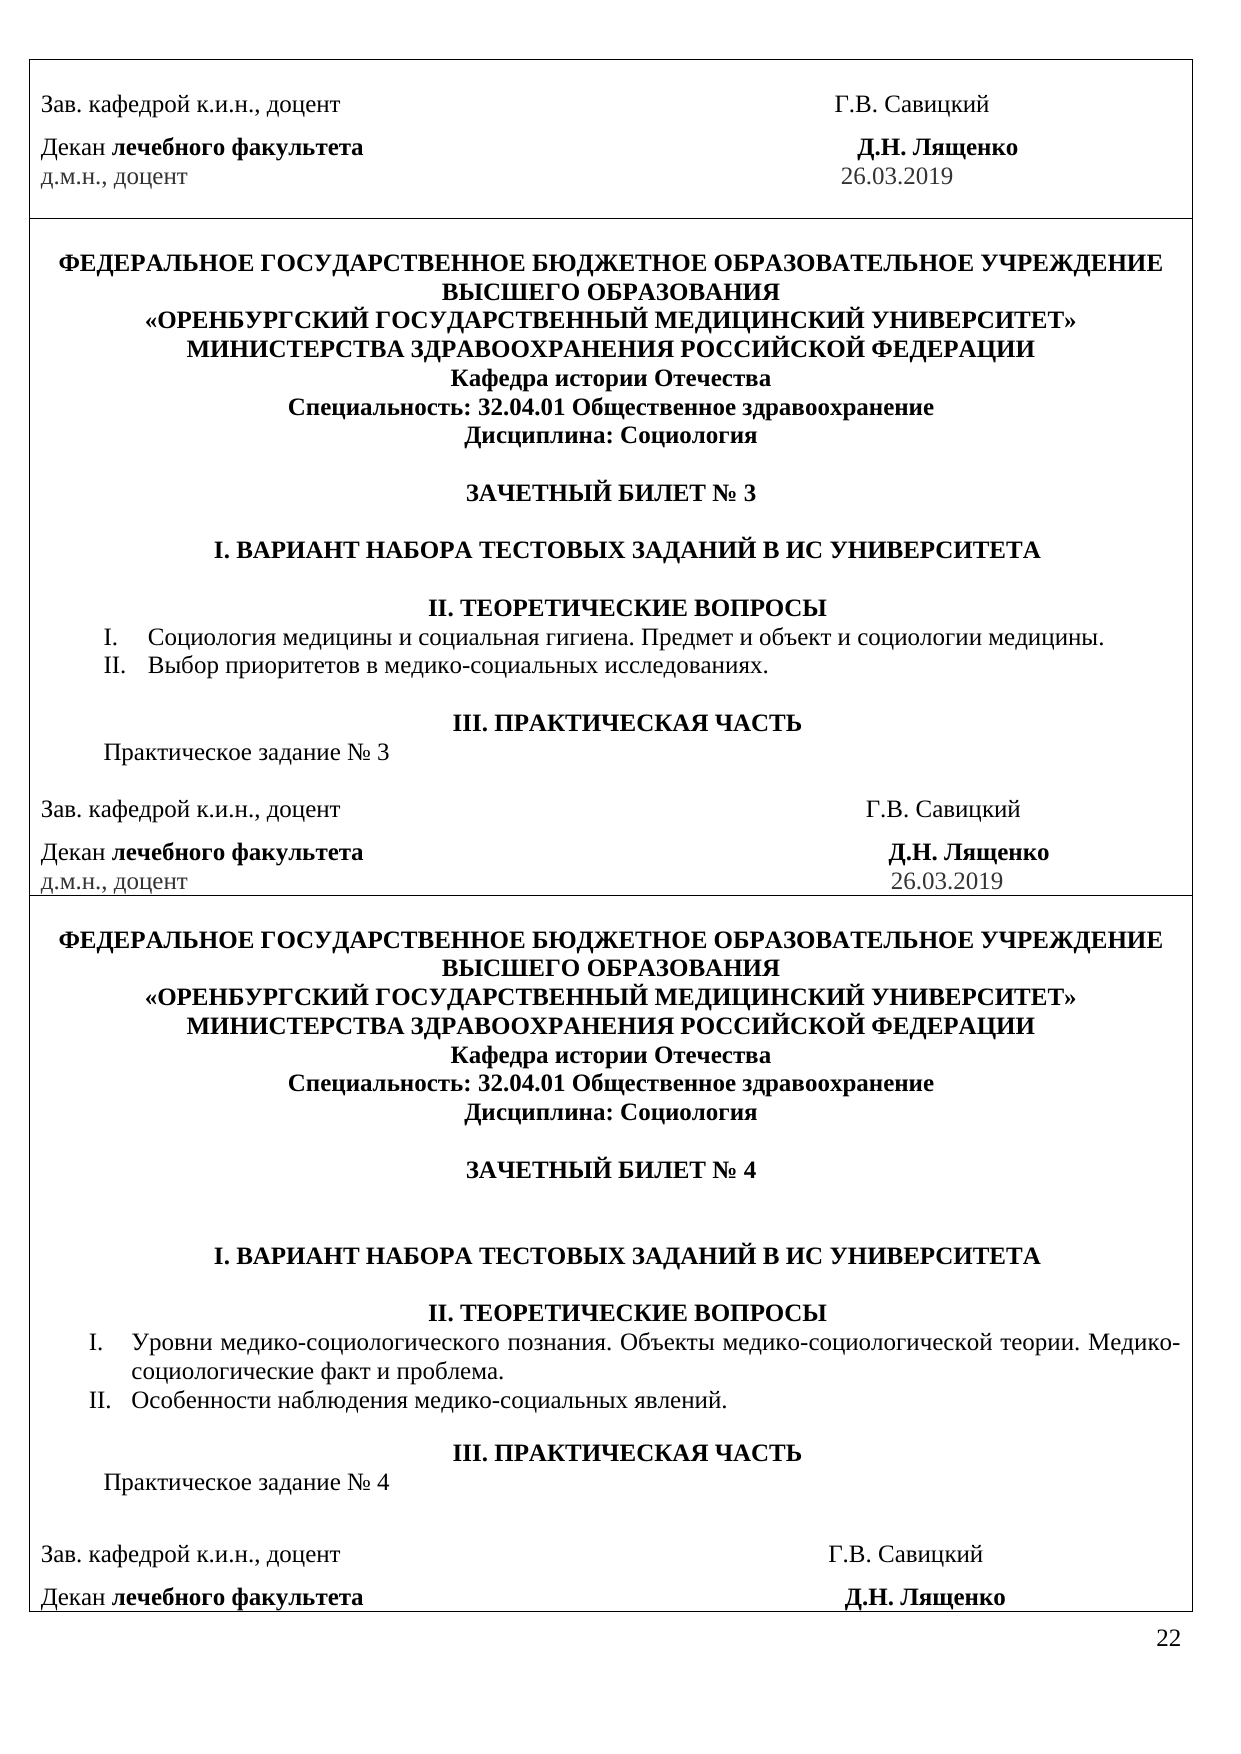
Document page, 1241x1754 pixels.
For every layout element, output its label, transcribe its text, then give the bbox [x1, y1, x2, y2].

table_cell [30, 60, 1192, 218]
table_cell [30, 896, 1192, 1611]
table_cell ФЕДЕРАЛЬНОЕ ГОСУДАРСТВЕННОЕ БЮДЖЕТНОЕ ОБРАЗОВАТЕЛЬНОЕ УЧРЕЖДЕНИЕ ВЫСШЕГО ОБРАЗОВАНИЯ «ОРЕНБУРГСКИЙ ГОСУДАРСТВЕННЫЙ МЕДИЦИНСКИЙ УНИВЕРСИТЕТ» МИНИСТЕРСТВА ЗДРАВООХРАНЕНИЯ РОССИЙСКОЙ ФЕДЕРАЦИИ Кафедра истории Отечества Специальность: 32.04.01 Общественное здравоохранение Дисциплина: Социология ЗАЧЕТНЫЙ БИЛЕТ № 3 I. ВАРИАНТ НАБОРА ТЕСТОВЫХ ЗАДАНИЙ В ИС УНИВЕРСИТЕТА II. ТЕОРЕТИЧЕСКИЕ ВОПРОСЫ Социология медицины и социальная гигиена. Предмет и объект и социологии медицины. Выбор приоритетов в медико-социальных исследованиях. III. ПРАКТИЧЕСКАЯ ЧАСТЬ Практическое задание № 3 Зав. кафедрой к.и.н., доцент Г.В. Савицкий Декан лечебного факультета Д.Н. Лященко д.м.н., доцент 26.03.2019 [30, 219, 1192, 895]
